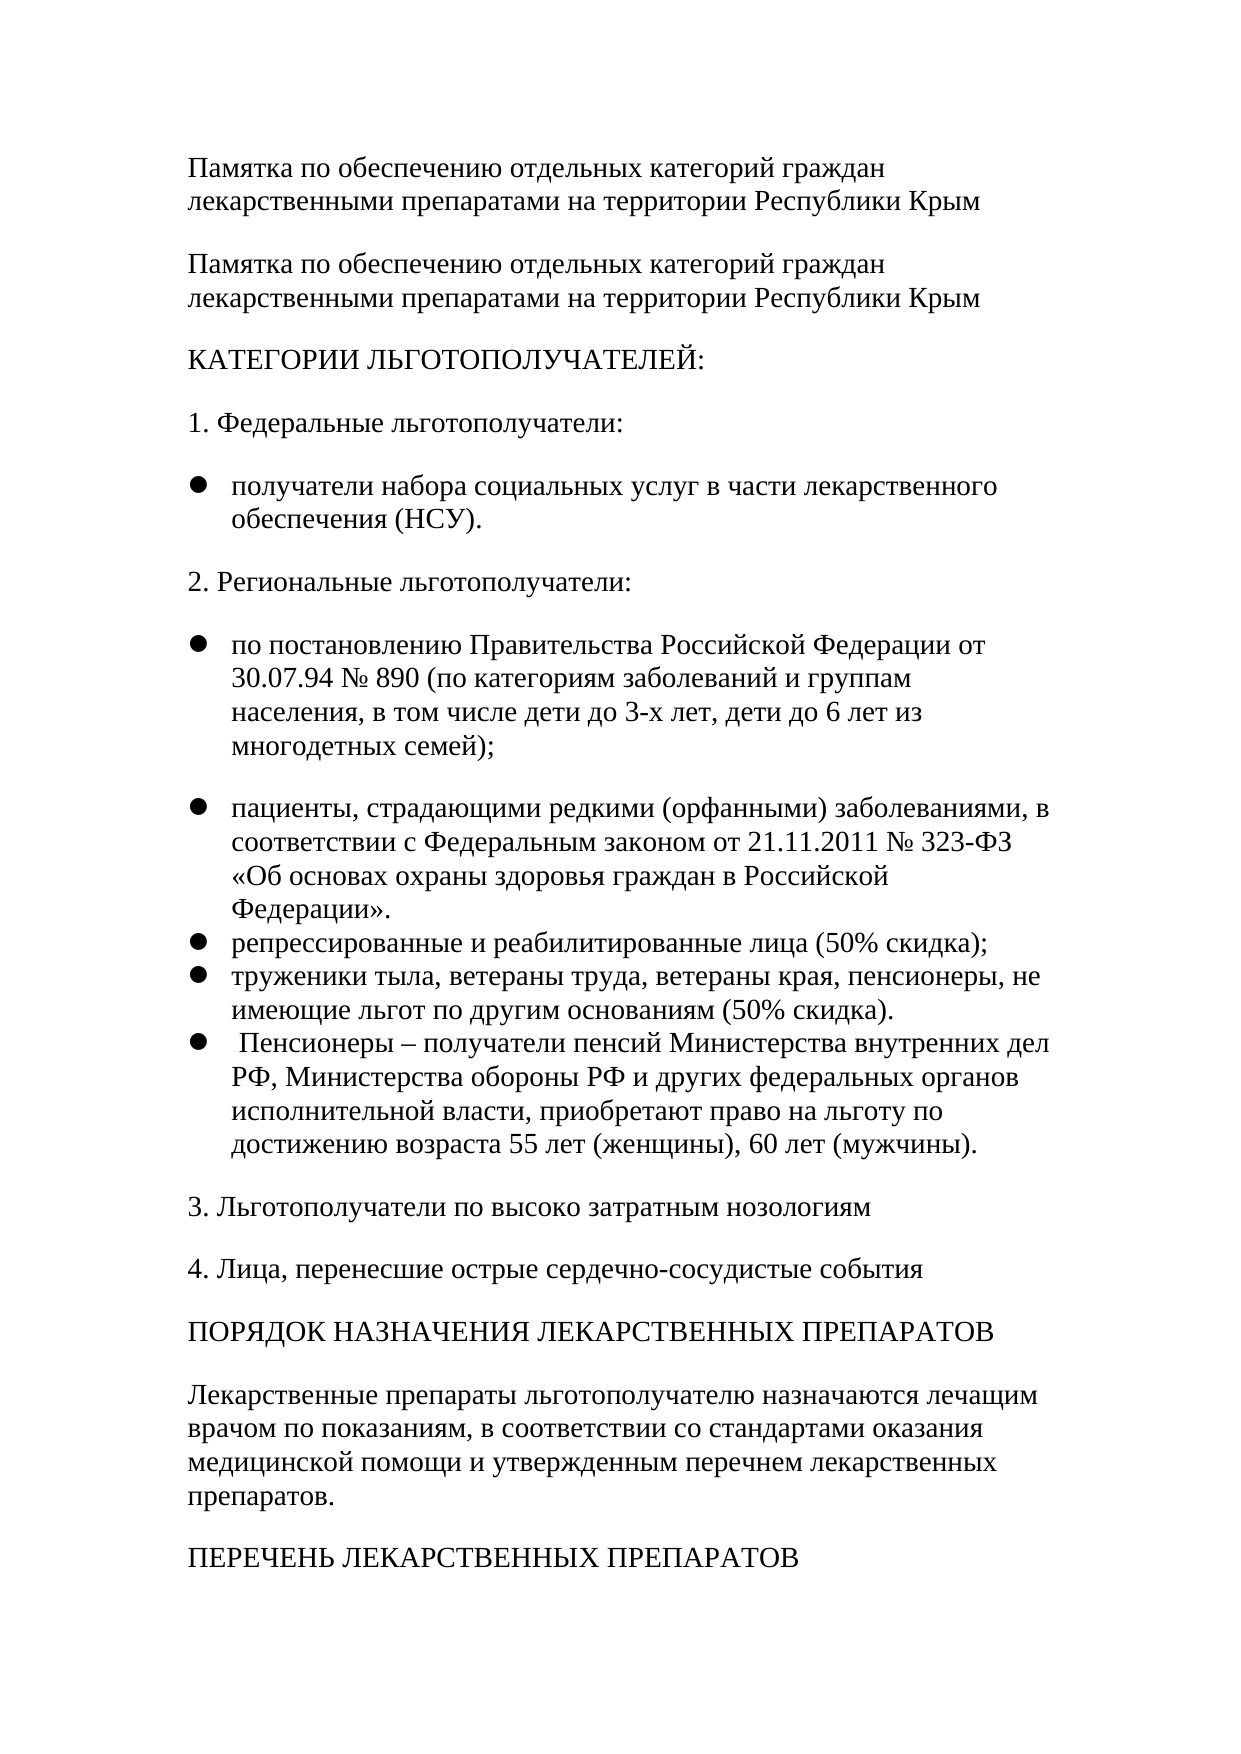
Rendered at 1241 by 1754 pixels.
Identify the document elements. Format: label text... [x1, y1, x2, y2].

text Лекарственные препараты льготополучателю назначаются лечащим врачом по показаниям, в соответствии со стандартами оказания медицинской помощи и утвержденным перечнем лекарственных препаратов. [187, 1377, 1053, 1511]
text КАТЕГОРИИ ЛЬГОТОПОЛУЧАТЕЛЕЙ: [187, 342, 1053, 376]
list репрессированные и реабилитированные лица (50% скидка); [187, 925, 1053, 958]
text 2. Региональные льготополучатели: [187, 564, 1053, 598]
list по постановлению Правительства Российской Федерации от 30.07.94 № 890 (по категориям заболеваний и группам населения, в том числе дети до 3-х лет, дети до 6 лет из многодетных семей); [187, 627, 1053, 761]
text Памятка по обеспечению отдельных категорий граждан лекарственными препаратами на территории Республики Крым [187, 150, 1053, 217]
list получатели набора социальных услуг в части лекарственного обеспечения (НСУ). [187, 468, 1053, 535]
text 3. Льготополучатели по высоко затратным нозологиям [187, 1189, 1053, 1222]
list Пенсионеры – получатели пенсий Министерства внутренних дел РФ, Министерства обороны РФ и других федеральных органов исполнительной власти, приобретают право на льготу по достижению возраста 55 лет (женщины), 60 лет (мужчины). [187, 1026, 1053, 1160]
text Памятка по обеспечению отдельных категорий граждан лекарственными препаратами на территории Республики Крым [187, 246, 1053, 313]
text 1. Федеральные льготополучатели: [187, 405, 1053, 439]
text ПОРЯДОК НАЗНАЧЕНИЯ ЛЕКАРСТВЕННЫХ ПРЕПАРАТОВ [187, 1314, 1053, 1348]
list пациенты, страдающими редкими (орфанными) заболеваниями, в соответствии с Федеральным законом от 21.11.2011 № 323-ФЗ «Об основах охраны здоровья граждан в Российской Федерации». [187, 790, 1053, 925]
text ПЕРЕЧЕНЬ ЛЕКАРСТВЕННЫХ ПРЕПАРАТОВ [187, 1540, 1053, 1574]
list труженики тыла, ветераны труда, ветераны края, пенсионеры, не имеющие льгот по другим основаниям (50% скидка). [187, 958, 1053, 1026]
text 4. Лица, перенесшие острые сердечно-сосудистые события [187, 1252, 1053, 1285]
